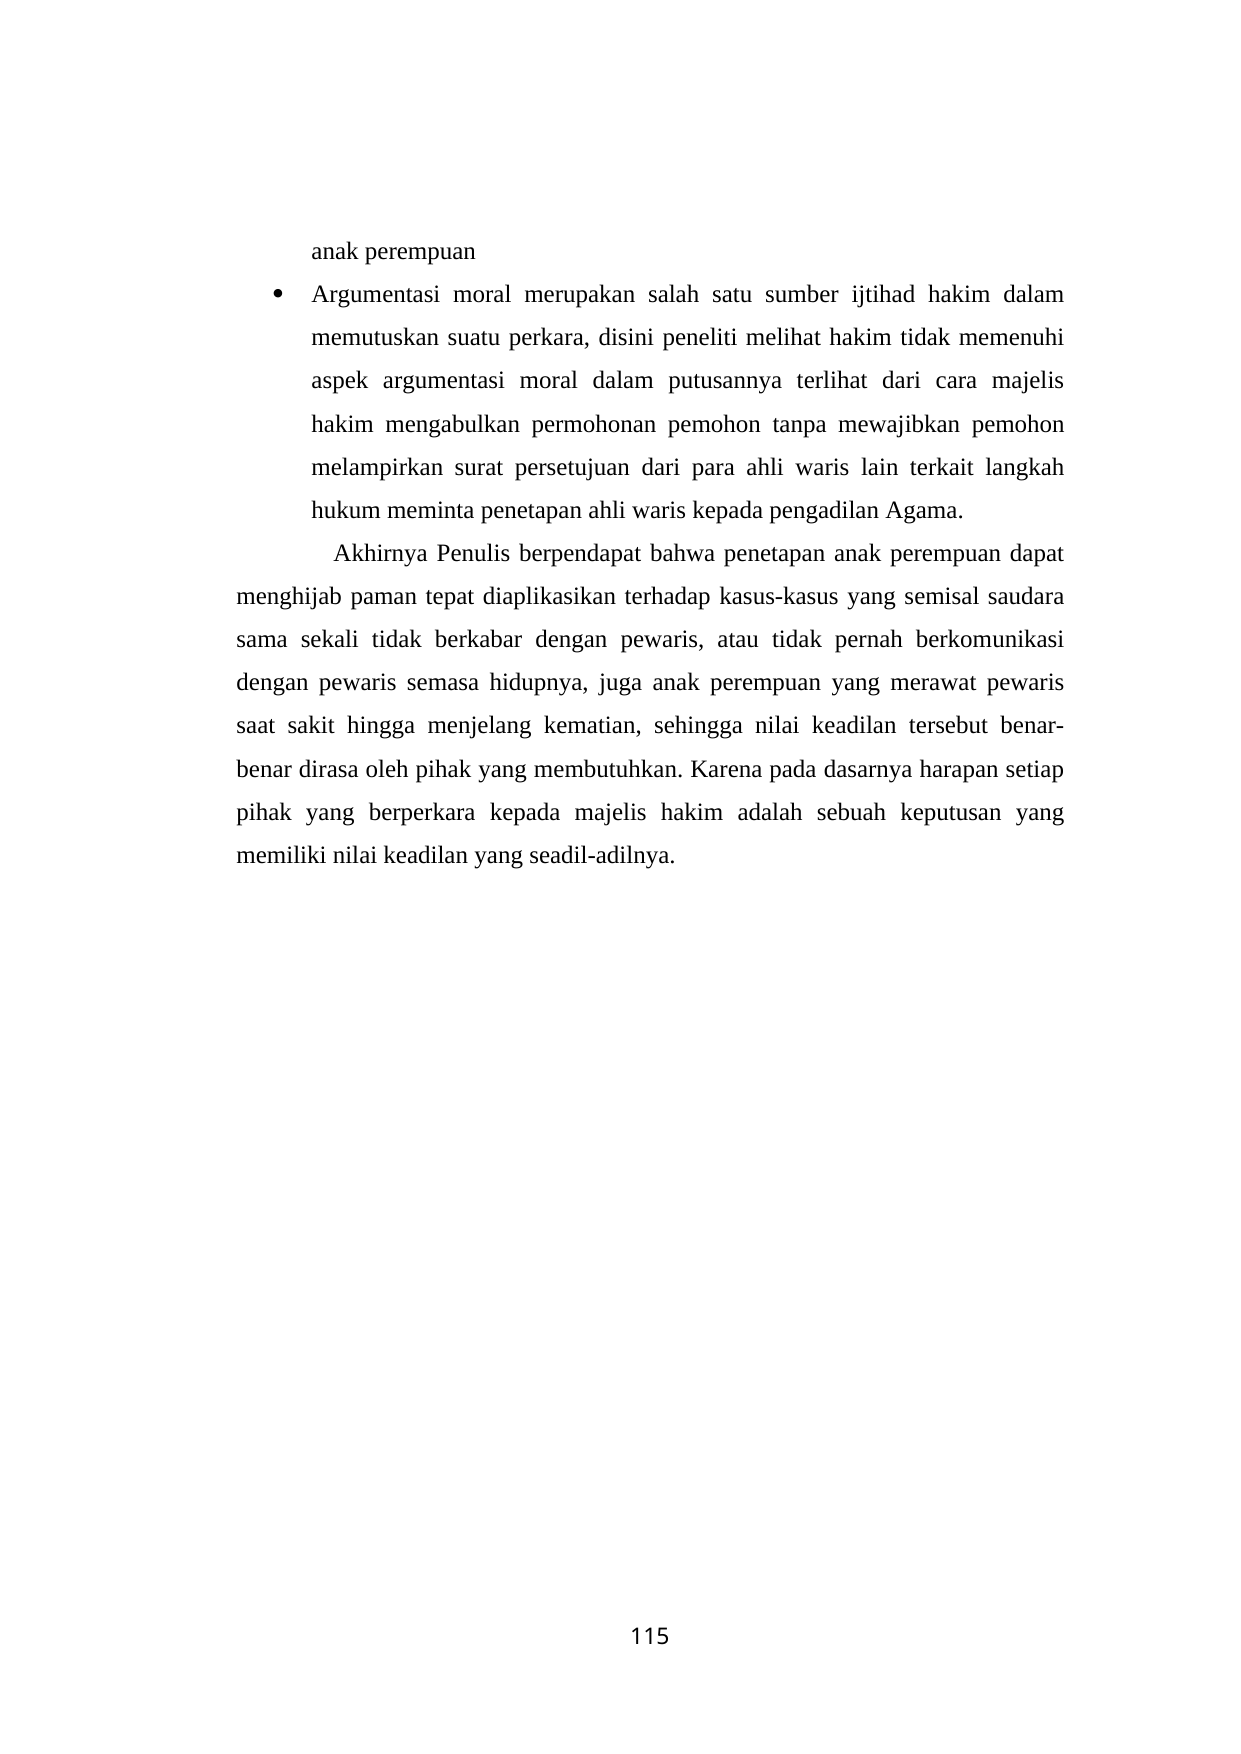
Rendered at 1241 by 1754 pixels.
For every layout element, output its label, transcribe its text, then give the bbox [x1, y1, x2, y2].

text Akhirnya Penulis berpendapat bahwa penetapan anak perempuan dapat menghijab paman tepat diaplikasikan terhadap kasus-kasus yang semisal saudara sama sekali tidak berkabar dengan pewaris, atau tidak pernah berkomunikasi dengan pewaris semasa hidupnya, juga anak perempuan yang merawat pewaris saat sakit hingga menjelang kematian, sehingga nilai keadilan tersebut benar-benar dirasa oleh pihak yang membutuhkan. Karena pada dasarnya harapan setiap pihak yang berperkara kepada majelis hakim adalah sebuah keputusan yang memiliki nilai keadilan yang seadil-adilnya. [236, 538, 1065, 869]
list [274, 236, 1065, 265]
list Argumentasi moral merupakan salah satu sumber ijtihad hakim dalam memutuskan suatu perkara, disini peneliti melihat hakim tidak memenuhi aspek argumentasi moral dalam putusannya terlihat dari cara majelis hakim mengabulkan permohonan pemohon tanpa mewajibkan pemohon melampirkan surat persetujuan dari para ahli waris lain terkait langkah hukum meminta penetapan ahli waris kepada pengadilan Agama. [274, 279, 1065, 524]
